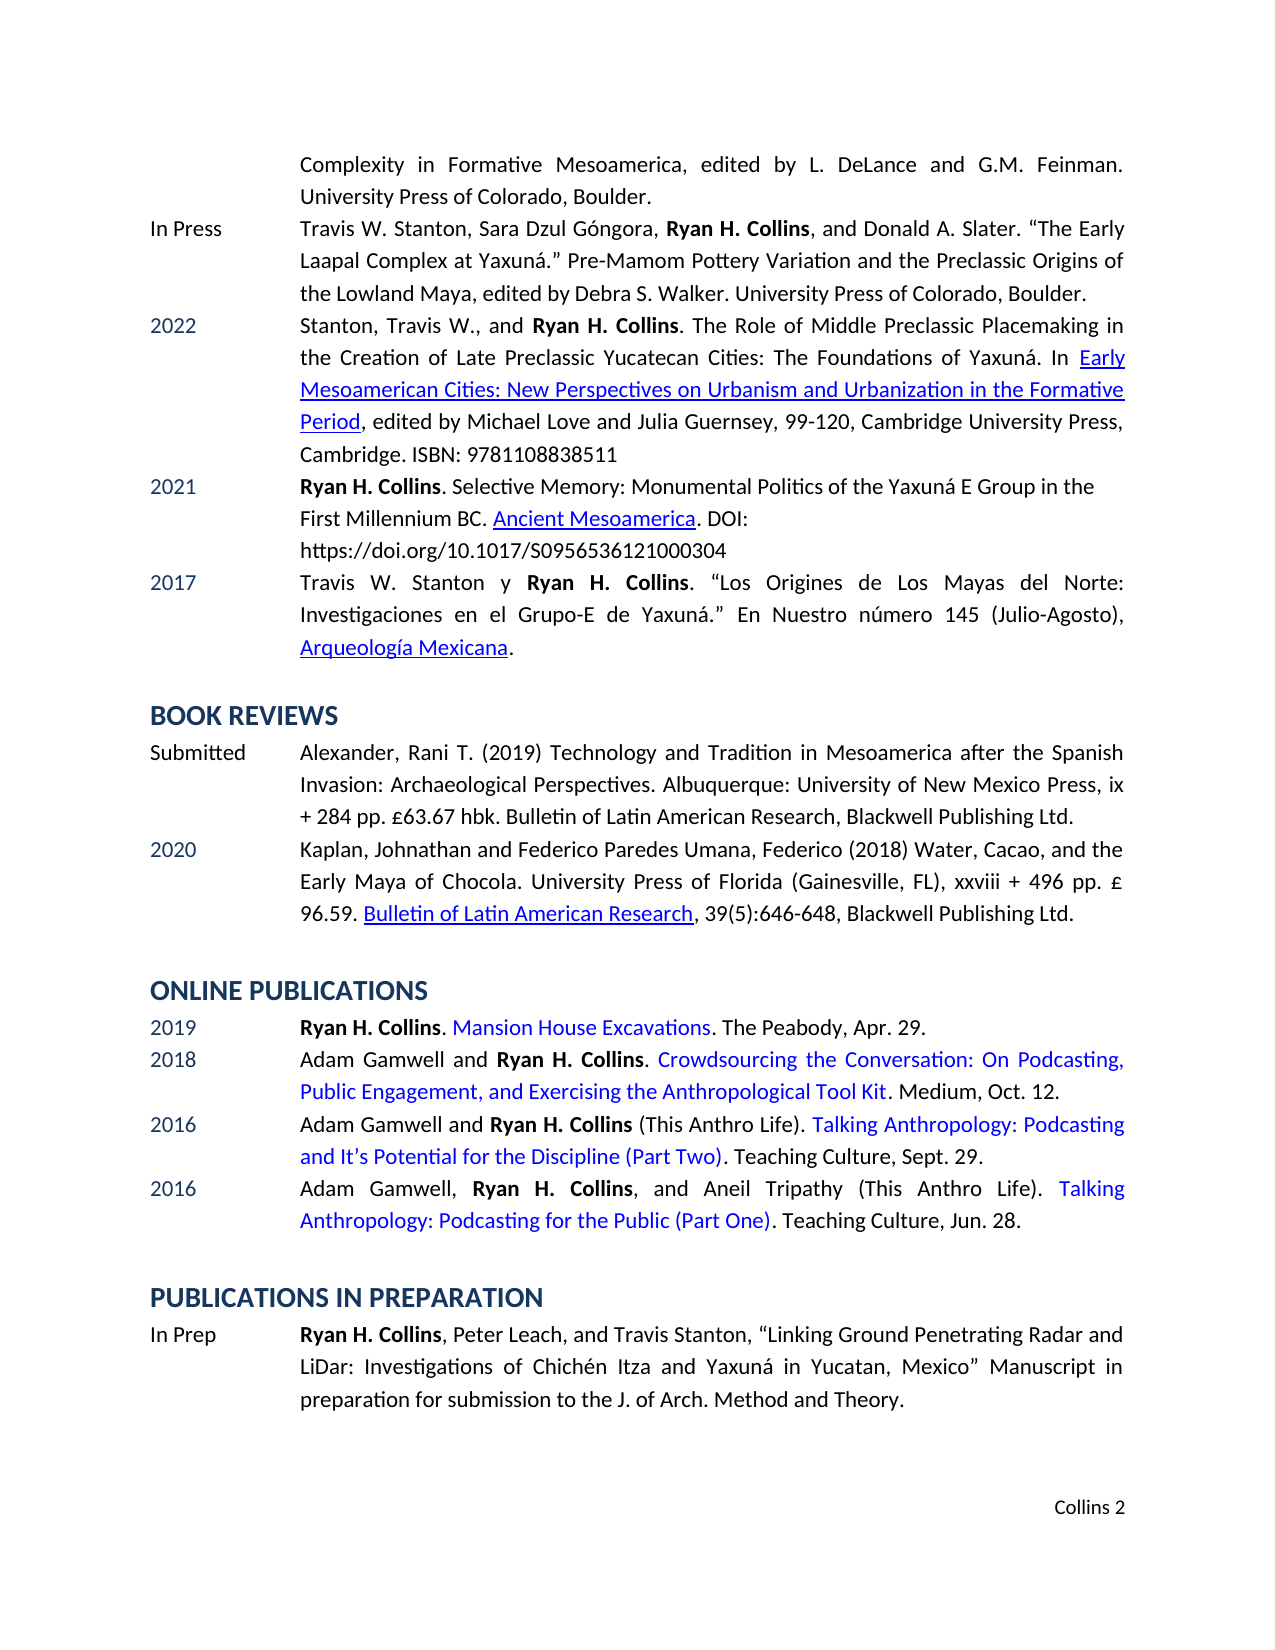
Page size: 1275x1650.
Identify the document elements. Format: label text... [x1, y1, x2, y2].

text 2018 Adam Gamwell and Ryan H. Collins. Crowdsourcing the Conversation: On Podcasting, Public Engagement, and Exercising the Anthropological Tool Kit. Medium, Oct. 12. [150, 1045, 1125, 1106]
text 2019 Ryan H. Collins. Mansion House Excavations. The Peabody, Apr. 29. [150, 1013, 1125, 1041]
text 2017 Travis W. Stanton y Ryan H. Collins. “Los Origines de Los Mayas del Norte: Investigaciones en el Grupo-E de Yaxuná.” En Nuestro número 145 (Julio-Agosto), Arqueología Mexicana. [150, 568, 1125, 661]
text In Press Travis W. Stanton, Sara Dzul Góngora, Ryan H. Collins, and Donald A. Slater. “The Early Laapal Complex at Yaxuná.” Pre-Mamom Pottery Variation and the Preclassic Origins of the Lowland Maya, edited by Debra S. Walker. University Press of Colorado, Boulder. [150, 214, 1125, 307]
text Submitted Alexander, Rani T. (2019) Technology and Tradition in Mesoamerica after the Spanish Invasion: Archaeological Perspectives. Albuquerque: University of New Mexico Press, ix + 284 pp. £63.67 hbk. Bulletin of Latin American Research, Blackwell Publishing Ltd. [150, 738, 1125, 831]
text 2016 Adam Gamwell and Ryan H. Collins (This Anthro Life). Talking Anthropology: Podcasting and It’s Potential for the Discipline (Part Two). Teaching Culture, Sept. 29. [150, 1110, 1125, 1170]
text PUBLICATIONS IN PREPARATION [150, 1279, 1125, 1315]
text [150, 150, 1125, 210]
text 2021 Ryan H. Collins. Selective Memory: Monumental Politics of the Yaxuná E Group in the First Millennium BC. Ancient Mesoamerica. DOI: https://doi.org/10.1017/S0956536121000304 [150, 472, 1125, 564]
text BOOK REVIEWS [150, 697, 1125, 733]
text In Prep Ryan H. Collins, Peter Leach, and Travis Stanton, “Linking Ground Penetrating Radar and LiDar: Investigations of Chichén Itza and Yaxuná in Yucatan, Mexico” Manuscript in preparation for submission to the J. of Arch. Method and Theory. [150, 1320, 1125, 1413]
text 2020 Kaplan, Johnathan and Federico Paredes Umana, Federico (2018) Water, Cacao, and the Early Maya of Chocola. University Press of Florida (Gainesville, FL), xxviii + 496 pp. £ 96.59. Bulletin of Latin American Research, 39(5):646-648, Blackwell Publishing Ltd. [150, 835, 1125, 927]
text 2022 Stanton, Travis W., and Ryan H. Collins. The Role of Middle Preclassic Placemaking in the Creation of Late Preclassic Yucatecan Cities: The Foundations of Yaxuná. In Early Mesoamerican Cities: New Perspectives on Urbanism and Urbanization in the Formative Period, edited by Michael Love and Julia Guernsey, 99-120, Cambridge University Press, Cambridge. ISBN: 9781108838511 [150, 311, 1125, 468]
text ONLINE PUBLICATIONS [150, 972, 1125, 1008]
text 2016 Adam Gamwell, Ryan H. Collins, and Aneil Tripathy (This Anthro Life). Talking Anthropology: Podcasting for the Public (Part One). Teaching Culture, Jun. 28. [150, 1174, 1125, 1234]
